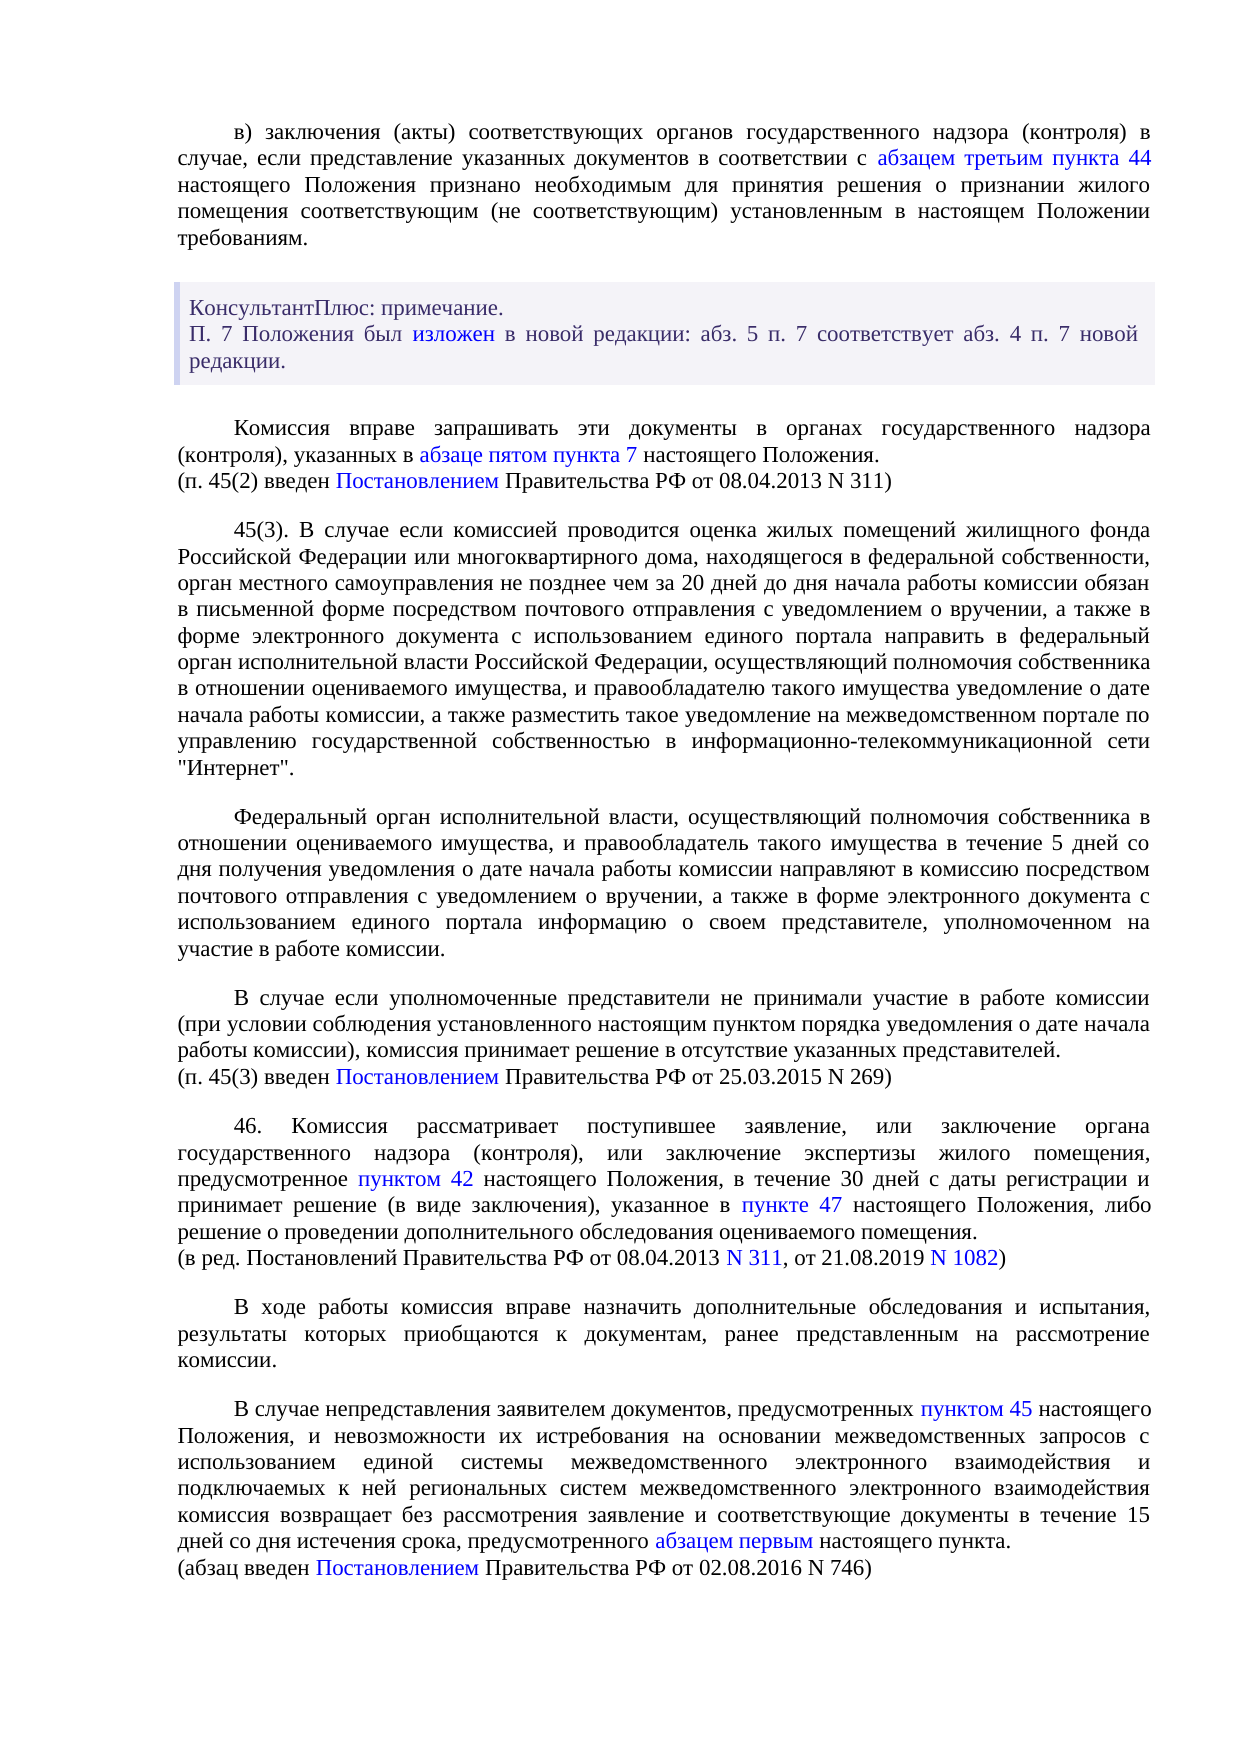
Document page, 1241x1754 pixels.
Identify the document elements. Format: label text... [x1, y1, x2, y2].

text Федеральный орган исполнительной власти, осуществляющий полномочия собственника в отношении оцениваемого имущества, и правообладатель такого имущества в течение 5 дней со дня получения уведомления о дате начала работы комиссии направляют в комиссию посредством почтового отправления с уведомлением о вручении, а также в форме электронного документа с использованием единого портала информацию о своем представителе, уполномоченном на участие в работе комиссии. [177, 803, 1152, 961]
text 46. Комиссия рассматривает поступившее заявление, или заключение органа государственного надзора (контроля), или заключение экспертизы жилого помещения, предусмотренное пунктом 42 настоящего Положения, в течение 30 дней с даты регистрации и принимает решение (в виде заключения), указанное в пункте 47 настоящего Положения, либо решение о проведении дополнительного обследования оцениваемого помещения. [177, 1112, 1152, 1244]
text (п. 45(3) введен Постановлением Правительства РФ от 25.03.2015 N 269) [177, 1063, 1152, 1089]
text в) заключения (акты) соответствующих органов государственного надзора (контроля) в случае, если представление указанных документов в соответствии с абзацем третьим пункта 44 настоящего Положения признано необходимым для принятия решения о признании жилого помещения соответствующим (не соответствующим) установленным в настоящем Положении требованиям. [177, 118, 1152, 250]
text В случае если уполномоченные представители не принимали участие в работе комиссии (при условии соблюдения установленного настоящим пунктом порядка уведомления о дате начала работы комиссии), комиссия принимает решение в отсутствие указанных представителей. [177, 984, 1152, 1063]
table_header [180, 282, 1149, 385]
text Комиссия вправе запрашивать эти документы в органах государственного надзора (контроля), указанных в абзаце пятом пункта 7 настоящего Положения. [177, 414, 1152, 467]
text (абзац введен Постановлением Правительства РФ от 02.08.2016 N 746) [177, 1554, 1152, 1580]
text В ходе работы комиссия вправе назначить дополнительные обследования и испытания, результаты которых приобщаются к документам, ранее представленным на рассмотрение комиссии. [177, 1293, 1152, 1372]
text (в ред. Постановлений Правительства РФ от 08.04.2013 N 311, от 21.08.2019 N 1082) [177, 1244, 1152, 1271]
text (п. 45(2) введен Постановлением Правительства РФ от 08.04.2013 N 311) [177, 467, 1152, 493]
text 45(3). В случае если комиссией проводится оценка жилых помещений жилищного фонда Российской Федерации или многоквартирного дома, находящегося в федеральной собственности, орган местного самоуправления не позднее чем за 20 дней до дня начала работы комиссии обязан в письменной форме посредством почтового отправления с уведомлением о вручении, а также в форме электронного документа с использованием единого портала направить в федеральный орган исполнительной власти Российской Федерации, осуществляющий полномочия собственника в отношении оцениваемого имущества, и правообладателю такого имущества уведомление о дате начала работы комиссии, а также разместить такое уведомление на межведомственном портале по управлению государственной собственностью в информационно-телекоммуникационной сети "Интернет". [177, 516, 1152, 780]
text В случае непредставления заявителем документов, предусмотренных пунктом 45 настоящего Положения, и невозможности их истребования на основании межведомственных запросов с использованием единой системы межведомственного электронного взаимодействия и подключаемых к ней региональных систем межведомственного электронного взаимодействия комиссия возвращает без рассмотрения заявление и соответствующие документы в течение 15 дней со дня истечения срока, предусмотренного абзацем первым настоящего пункта. [177, 1395, 1152, 1553]
